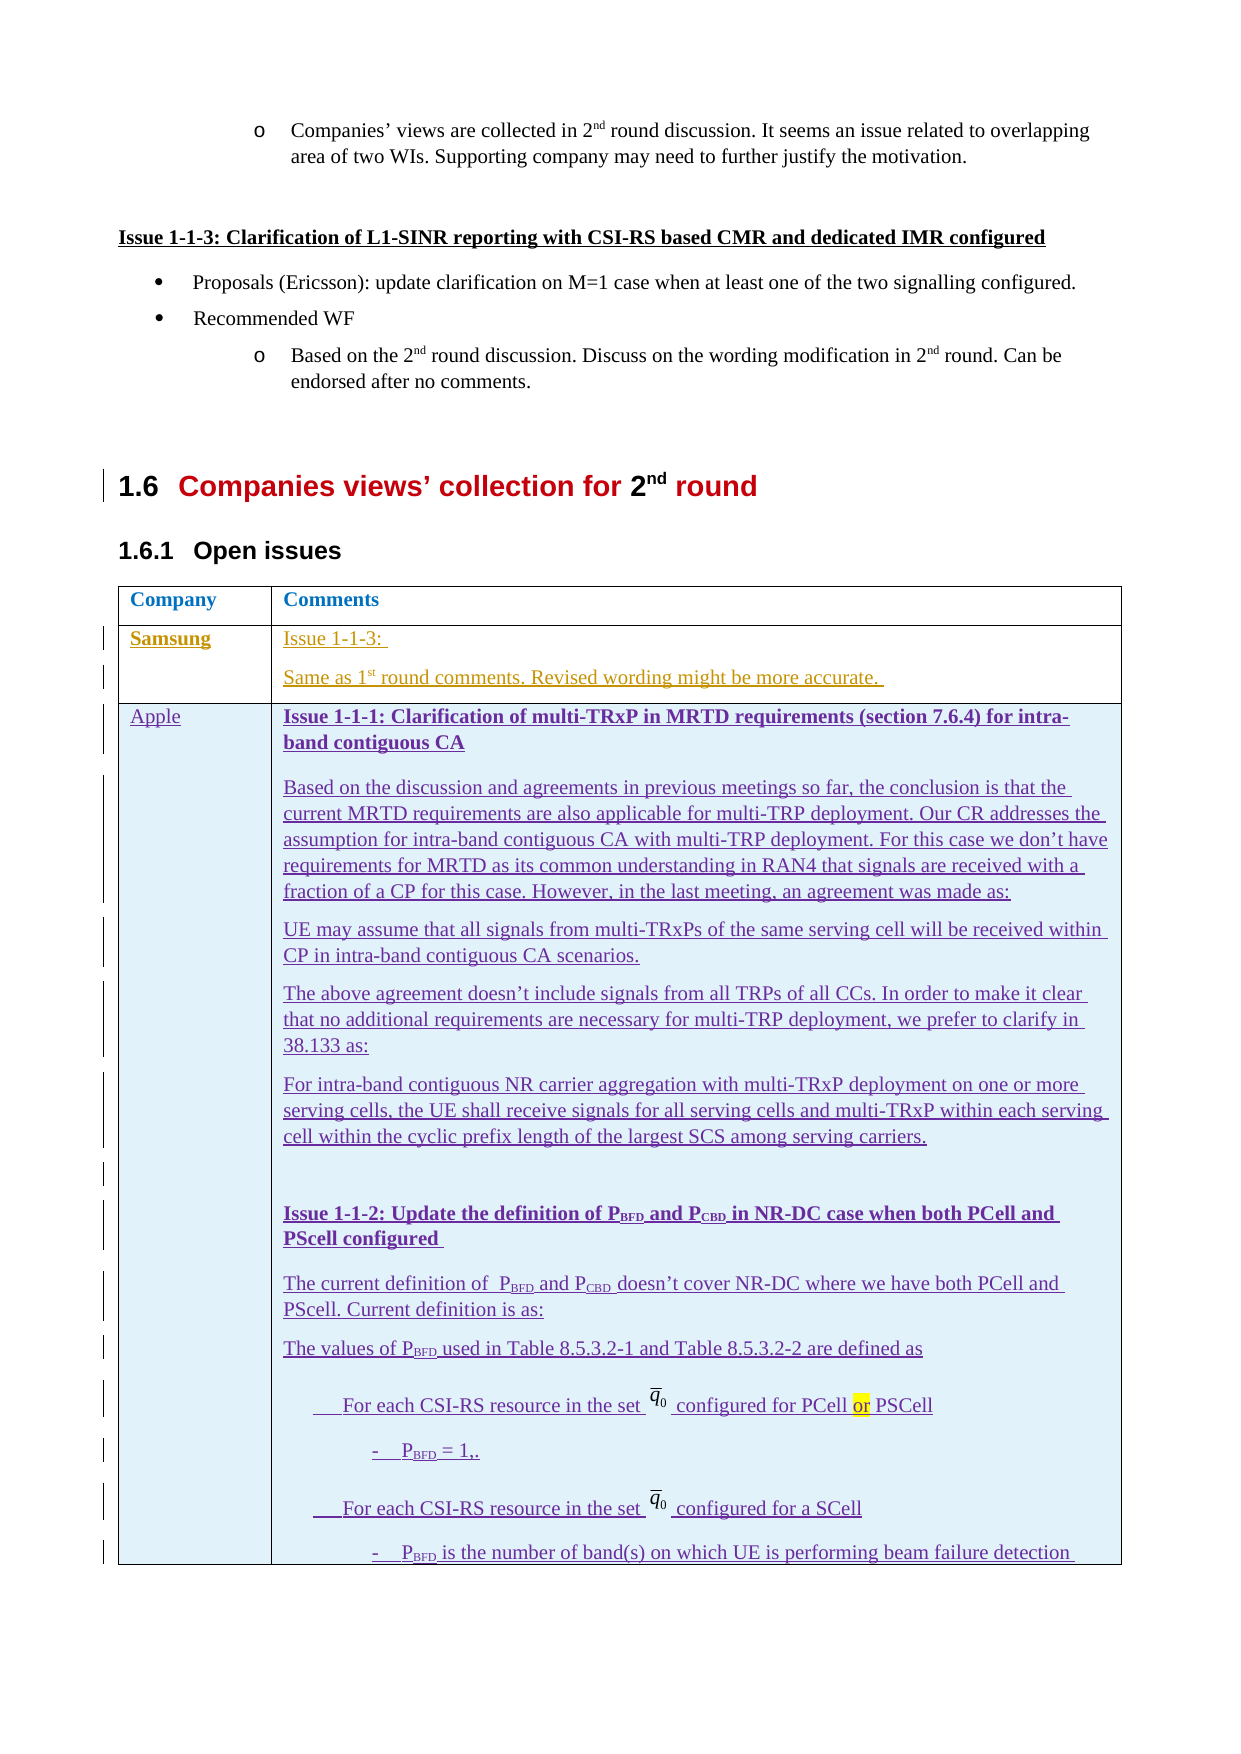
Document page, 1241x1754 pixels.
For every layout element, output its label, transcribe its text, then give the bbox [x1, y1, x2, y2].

table_cell [272, 626, 1121, 703]
table_header Comments [272, 587, 1121, 625]
list Companies’ views are collected in 2nd round discussion. It seems an issue related to overlapping area of two WIs. Supporting company may need to further justify the motivation. [253, 118, 1122, 168]
table_header Company [119, 587, 271, 625]
subtitle Open issues [118, 536, 1122, 565]
subtitle Companies views’ collection for 2nd round [118, 468, 1122, 502]
table_cell [119, 626, 271, 703]
text Issue 1-1-3: Clarification of L1-SINR reporting with CSI-RS based CMR and dedicated IMR configured [118, 225, 1122, 249]
list Based on the 2nd round discussion. Discuss on the wording modification in 2nd round. Can be endorsed after no comments. [253, 343, 1122, 393]
list Recommended WF [156, 306, 1122, 330]
list Proposals (Ericsson): update clarification on M=1 case when at least one of the two signalling configured. [155, 270, 1122, 294]
